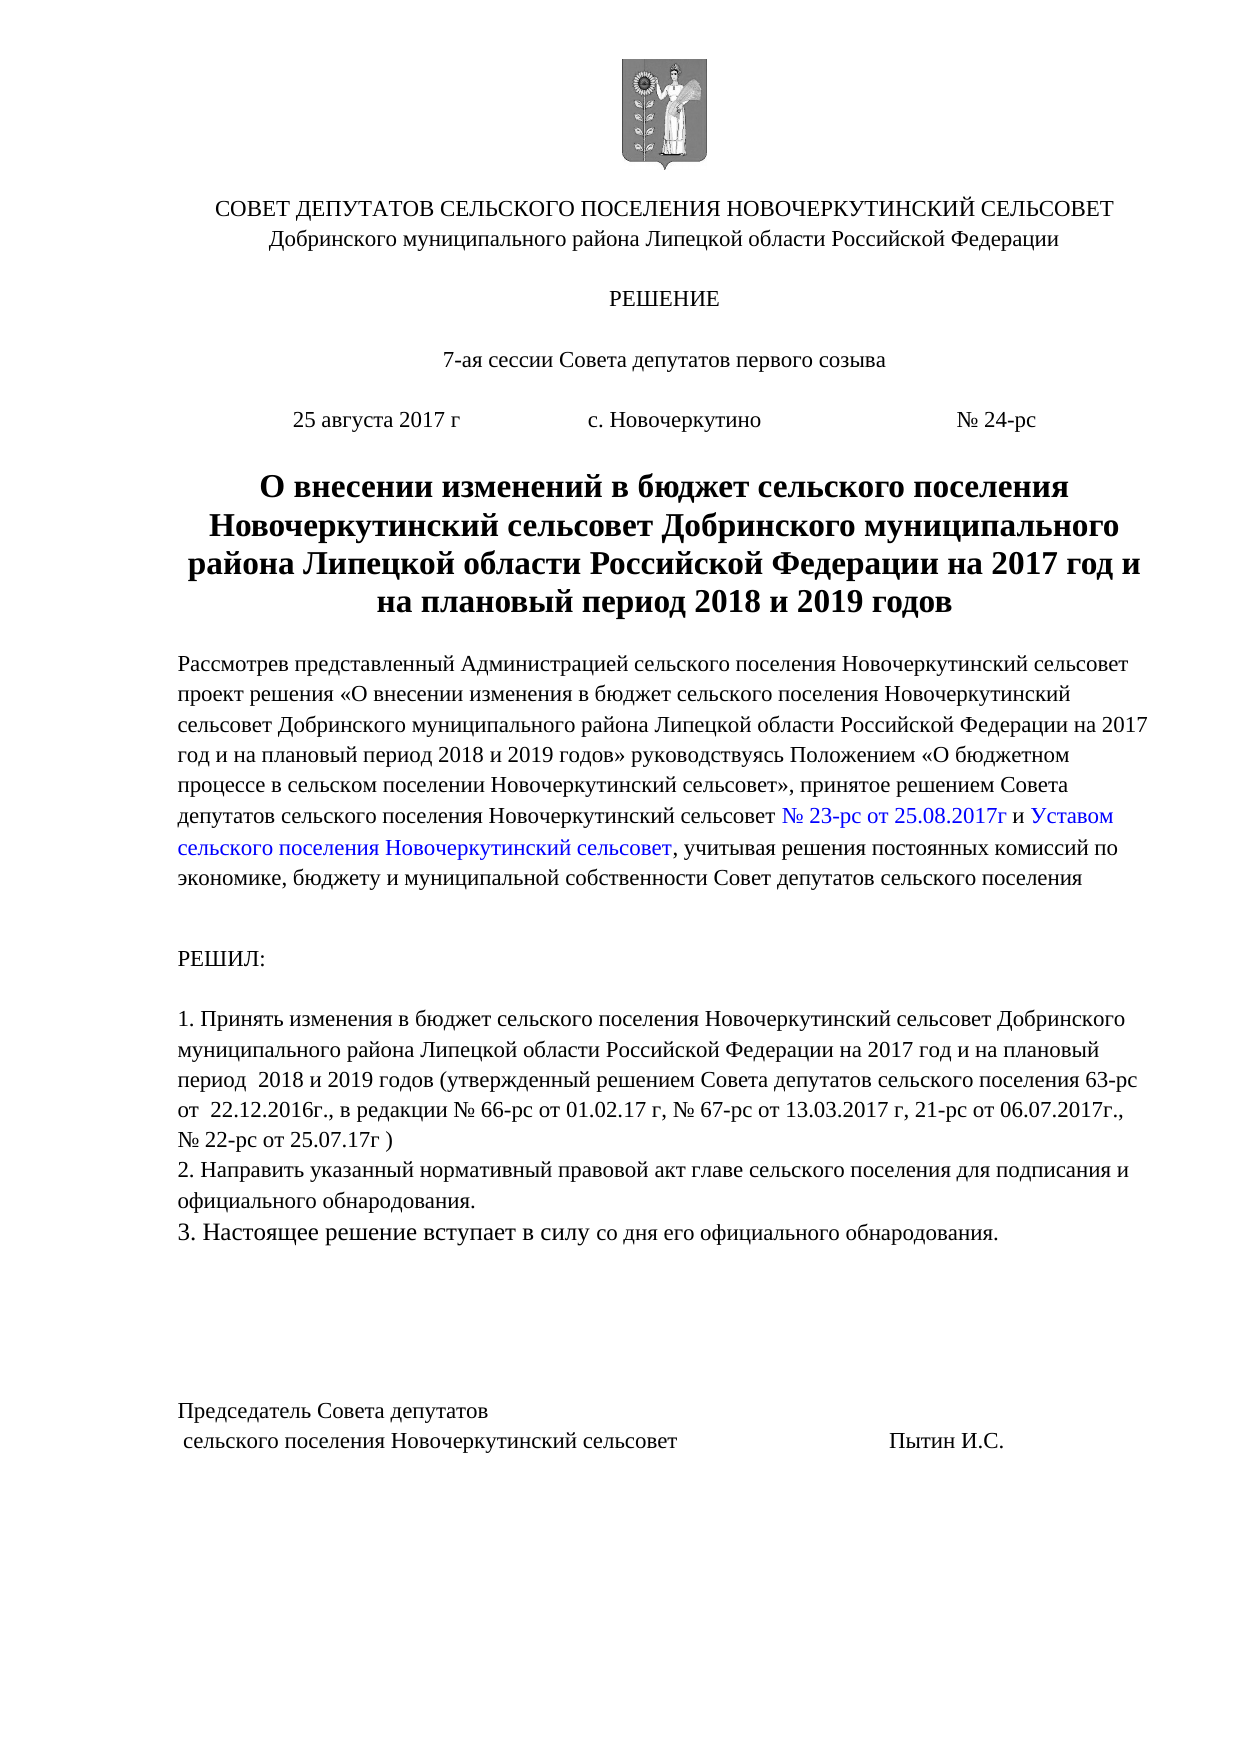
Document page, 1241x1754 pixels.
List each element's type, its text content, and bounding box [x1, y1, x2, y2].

text 2. Направить указанный нормативный правовой акт главе сельского поселения для подписания и официального обнародования. [177, 1156, 1152, 1213]
text 7-ая сессии Совета депутатов первого созыва [177, 346, 1152, 372]
text 25 августа 2017 г с. Новочеркутино № 24-рс [177, 406, 1152, 433]
title О внесении изменений в бюджет сельского поселения Новочеркутинский сельсовет Добринского муниципального района Липецкой области Российской Федерации на 2017 год и на плановый период 2018 и 2019 годов [177, 467, 1152, 620]
text РЕШЕНИЕ [177, 286, 1152, 312]
picture [622, 59, 707, 170]
text Рассмотрев представленный Администрацией сельского поселения Новочеркутинский сельсовет проект решения «О внесении изменения в бюджет сельского поселения Новочеркутинский сельсовет Добринского муниципального района Липецкой области Российской Федерации на 2017 год и на плановый период 2018 и 2019 годов» руководствуясь Положением «О бюджетном процессе в сельском поселении Новочеркутинский сельсовет», принятое решением Совета депутатов сельского поселения Новочеркутинский сельсовет № 23-рс от 25.08.2017г и Уставом сельского поселения Новочеркутинский сельсовет, учитывая решения постоянных комиссий по экономике, бюджету и муниципальной собственности Совет депутатов сельского поселения [177, 650, 1152, 890]
text СОВЕТ ДЕПУТАТОВ СЕЛЬСКОГО ПОСЕЛЕНИЯ НОВОЧЕРКУТИНСКИЙ СЕЛЬСОВЕТ Добринского муниципального района Липецкой области Российской Федерации [177, 195, 1152, 251]
text Председатель Совета депутатов [177, 1397, 1152, 1423]
text 1. Принять изменения в бюджет сельского поселения Новочеркутинский сельсовет Добринского муниципального района Липецкой области Российской Федерации на 2017 год и на плановый период 2018 и 2019 годов (утвержденный решением Совета депутатов сельского поселения 63-рс от 22.12.2016г., в редакции № 66-рс от 01.02.17 г, № 67-рс от 13.03.2017 г, 21-рс от 06.07.2017г., № 22-рс от 25.07.17г ) [177, 1005, 1152, 1153]
text 3. Настоящее решение вступает в силу со дня его официального обнародования. [177, 1217, 1152, 1246]
text сельского поселения Новочеркутинский сельсовет Пытин И.С. [177, 1427, 1152, 1453]
text РЕШИЛ: [177, 945, 1152, 971]
